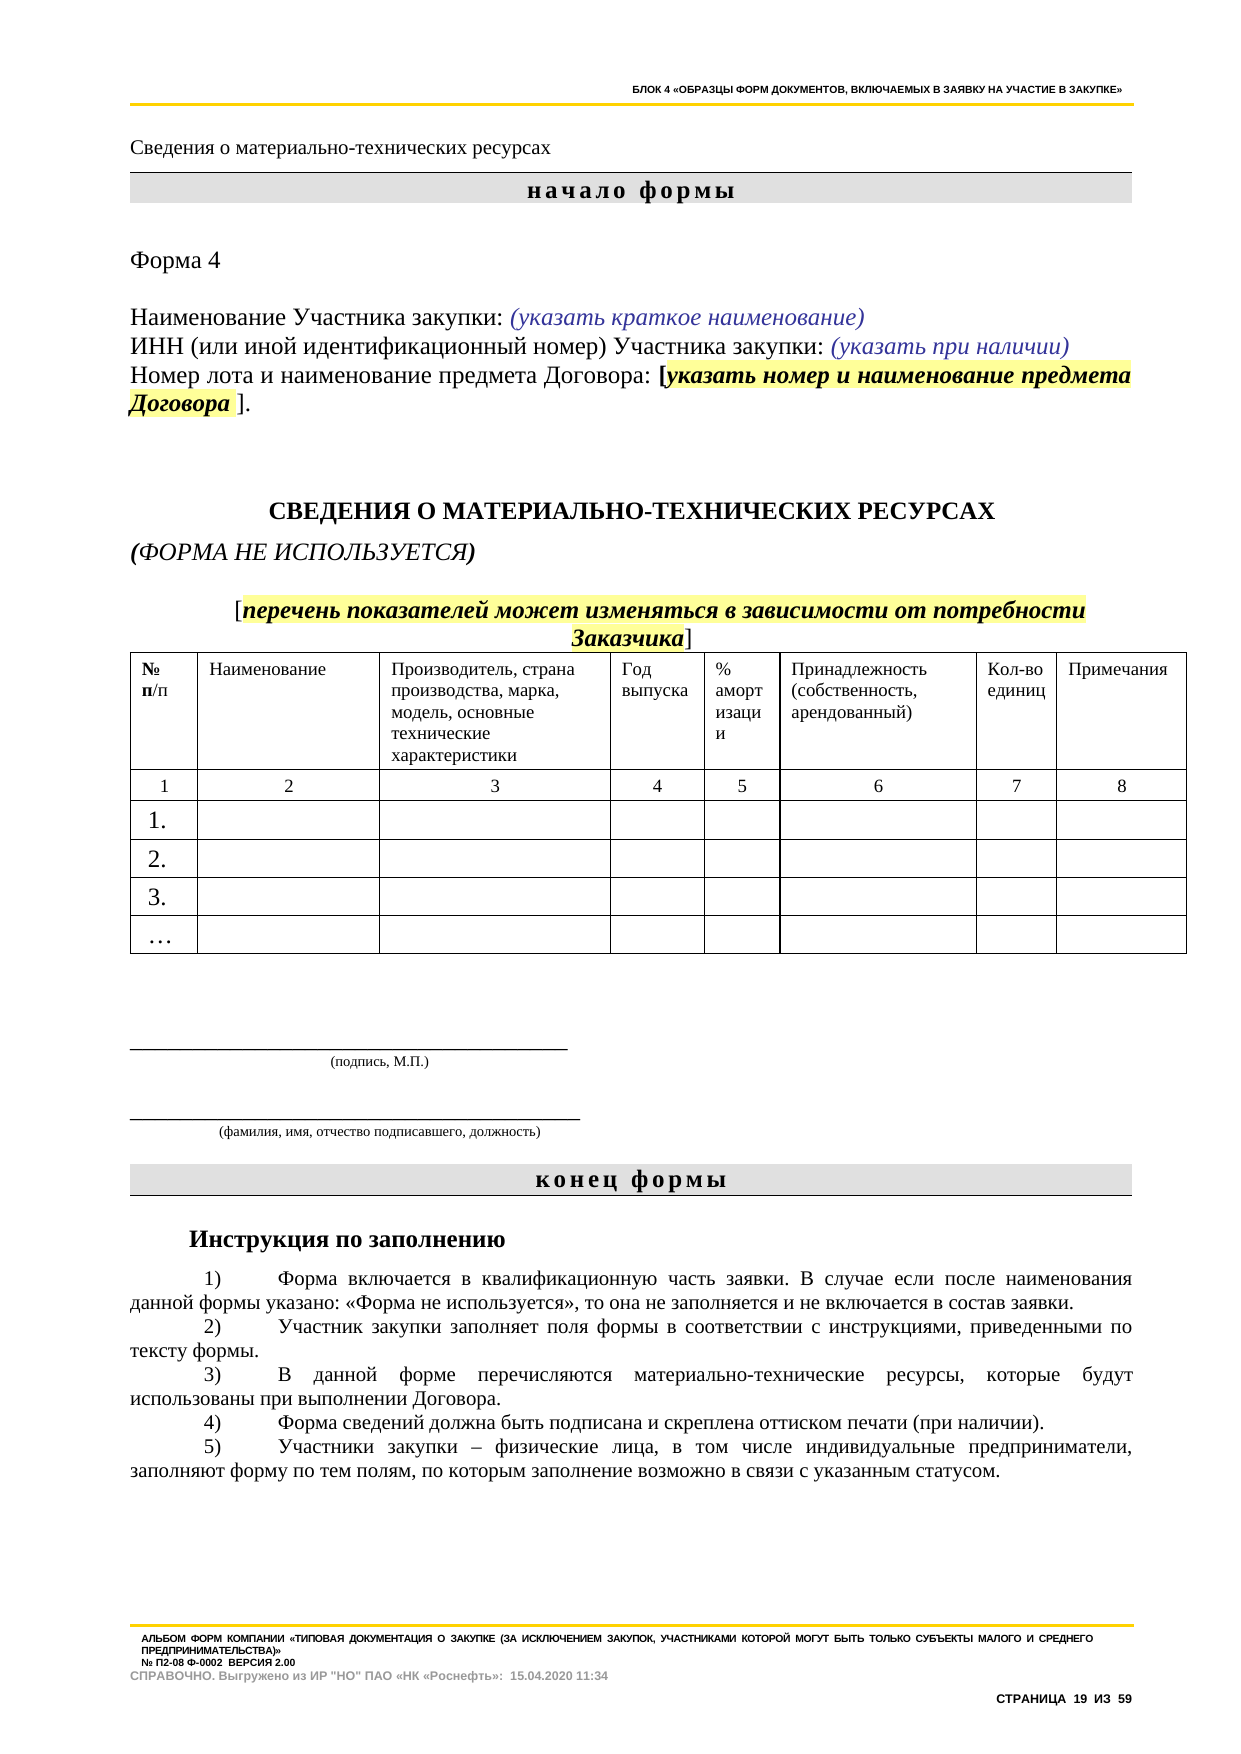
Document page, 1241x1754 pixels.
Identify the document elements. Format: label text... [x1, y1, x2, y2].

table_cell 3. [131, 878, 197, 915]
table_cell [1057, 840, 1186, 877]
table_header % амортизации [705, 653, 779, 769]
table_cell [611, 801, 704, 838]
text начало формы [130, 173, 1132, 203]
table_cell [198, 916, 379, 953]
table_cell 6 [781, 770, 976, 800]
table_cell [1057, 878, 1186, 915]
text конец формы [130, 1164, 1132, 1195]
list Участник закупки заполняет поля формы в соответствии с инструкциями, приведенными по тексту формы. [130, 1314, 1134, 1362]
table_cell [611, 840, 704, 877]
table_cell [611, 916, 704, 953]
table_cell 5 [705, 770, 779, 800]
table_cell 2. [131, 840, 197, 877]
table_cell [977, 840, 1056, 877]
table_cell [1057, 801, 1186, 838]
table_cell 7 [977, 770, 1056, 800]
list Форма включается в квалификационную часть заявки. В случае если после наименования данной формы указано: «Форма не используется», то она не заполняется и не включается в состав заявки. [130, 1266, 1134, 1314]
table_cell [1057, 916, 1186, 953]
table_cell [705, 878, 779, 915]
table_cell [977, 916, 1056, 953]
table_header Кол-во единиц [977, 653, 1056, 769]
table_cell [781, 916, 976, 953]
text ____________________________________ [130, 1094, 629, 1123]
table_cell 3 [380, 770, 610, 800]
table_cell [781, 878, 976, 915]
table_cell [705, 801, 779, 838]
table_cell … [131, 916, 197, 953]
list Участники закупки – физические лица, в том числе индивидуальные предприниматели, заполняют форму по тем полям, по которым заполнение возможно в связи с указанным статусом. [130, 1434, 1134, 1482]
table_cell [977, 801, 1056, 838]
table_cell [781, 840, 976, 877]
text Номер лота и наименование предмета Договора: [указать номер и наименование предмета Договора ]. [130, 360, 1134, 417]
text (подпись, М.П.) [130, 1053, 629, 1081]
table_cell 2 [198, 770, 379, 800]
table_cell [380, 878, 610, 915]
table_header Год выпуска [611, 653, 704, 769]
table_cell [705, 916, 779, 953]
text Сведения о материально-технических ресурсах [130, 135, 1134, 159]
list Форма сведений должна быть подписана и скреплена оттиском печати (при наличии). [130, 1410, 1134, 1434]
table_header Производитель, страна производства, марка, модель, основные технические характеристики [380, 653, 610, 769]
table_cell [380, 916, 610, 953]
table_header Наименование [198, 653, 379, 769]
table_cell [198, 840, 379, 877]
text (ФОРМА НЕ ИСПОЛЬЗУЕТСЯ) [130, 537, 1134, 566]
table_cell [977, 878, 1056, 915]
table_cell [198, 801, 379, 838]
text [перечень показателей может изменяться в зависимости от потребности Заказчика] [130, 595, 1134, 652]
table_header № п/п [131, 653, 197, 769]
table_cell 8 [1057, 770, 1186, 800]
table_cell [611, 878, 704, 915]
text ___________________________________ [130, 1024, 629, 1053]
table_header Примечания [1057, 653, 1186, 769]
text Наименование Участника закупки: (указать краткое наименование) [130, 302, 1134, 331]
text (фамилия, имя, отчество подписавшего, должность) [130, 1123, 629, 1151]
text Форма 4 [130, 245, 1134, 273]
table_cell [781, 801, 976, 838]
list В данной форме перечисляются материально-технические ресурсы, которые будут использованы при выполнении Договора. [130, 1362, 1134, 1410]
table_cell 4 [611, 770, 704, 800]
table_cell [380, 840, 610, 877]
table_cell 1. [131, 801, 197, 838]
table_cell 1 [131, 770, 197, 800]
text ИНН (или иной идентификационный номер) Участника закупки: (указать при наличии) [130, 331, 1134, 360]
table_cell [198, 878, 379, 915]
table_cell [380, 801, 610, 838]
table_cell [705, 840, 779, 877]
table_header Принадлежность (собственность, арендованный) [781, 653, 976, 769]
text Сведения о материально-технических ресурсах [130, 496, 1134, 525]
text Инструкция по заполнению [130, 1224, 1134, 1253]
